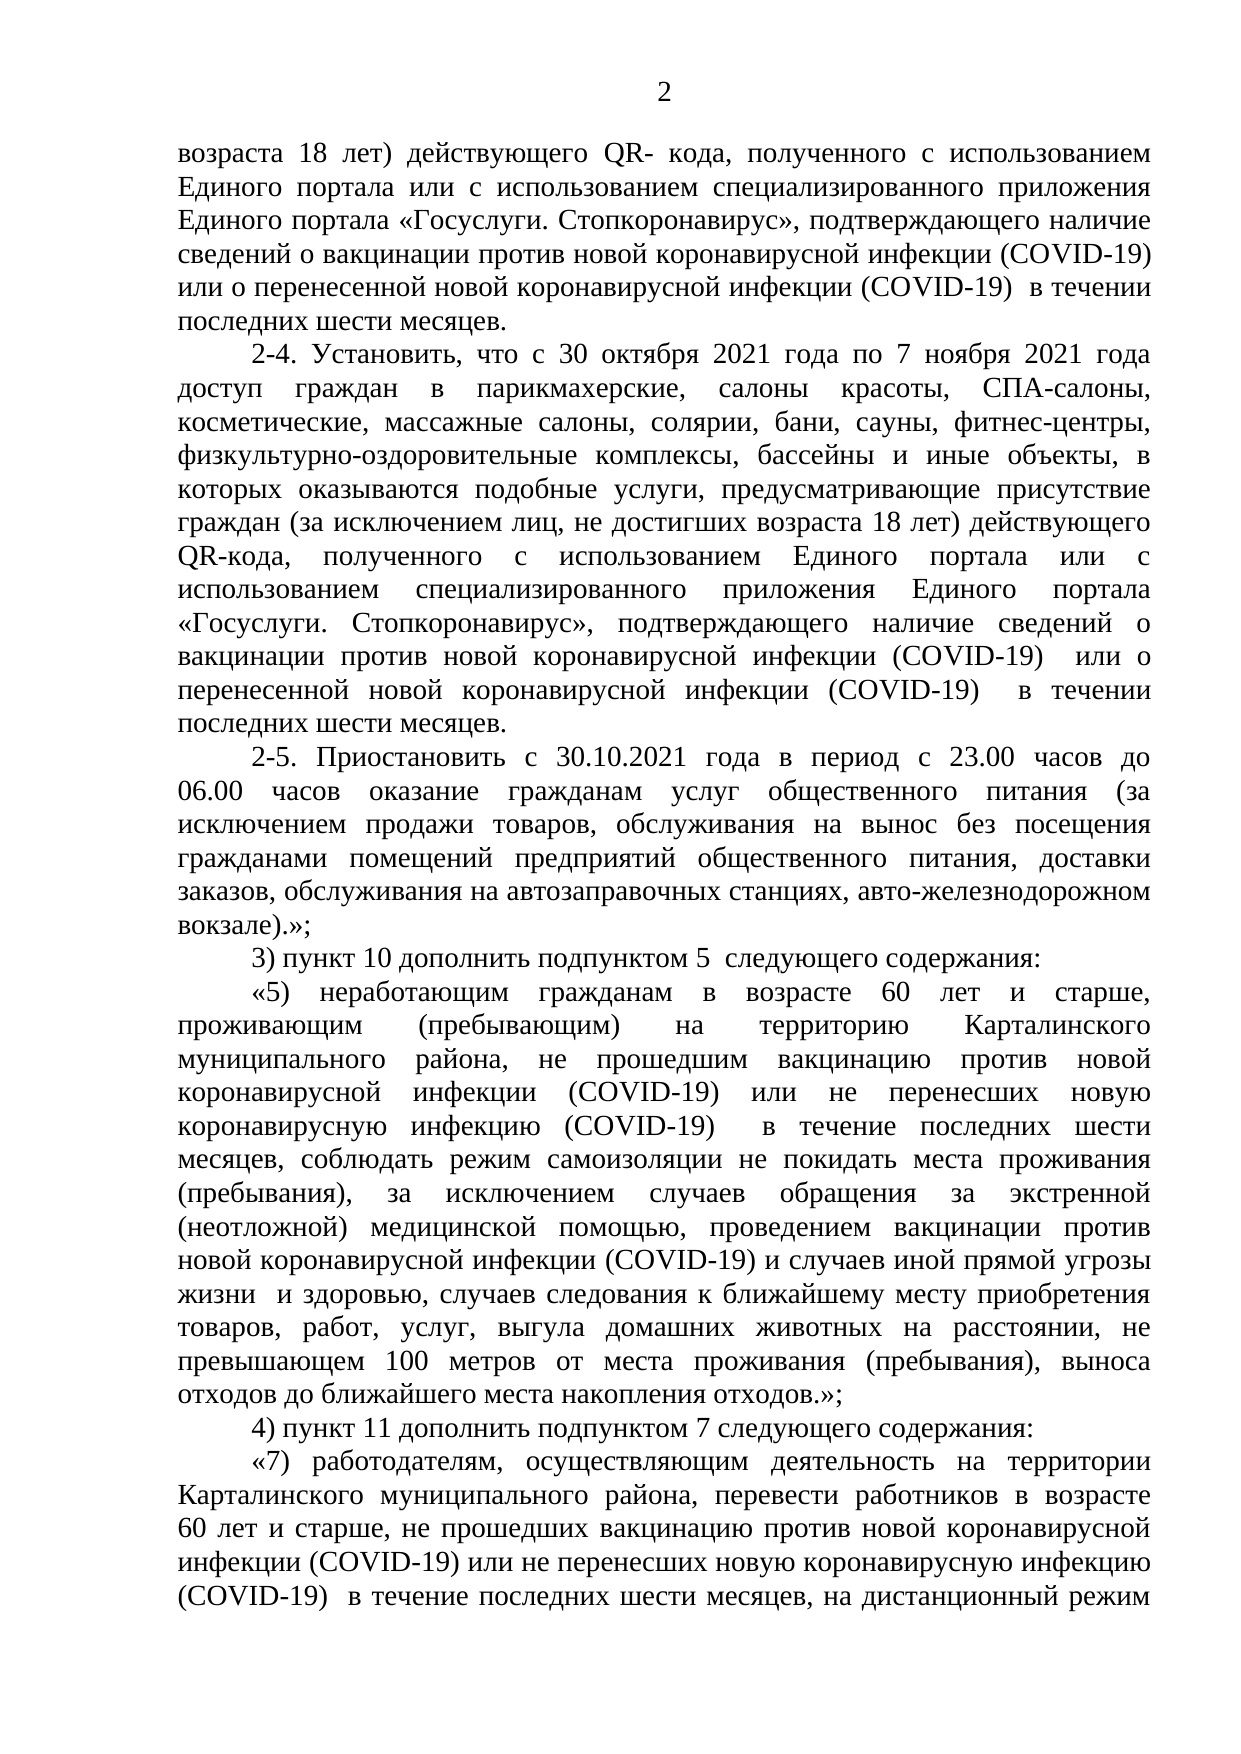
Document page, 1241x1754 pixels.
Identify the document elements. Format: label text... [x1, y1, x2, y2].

text «5) неработающим гражданам в возрасте 60 лет и старше, проживающим (пребывающим) на территорию Карталинского муниципального района, не прошедшим вакцинацию против новой коронавирусной инфекции (СОVID-19) или не перенесших новую коронавирусную инфекцию (СОVID-19) в течение последних шести месяцев, соблюдать режим самоизоляции не покидать места проживания (пребывания), за исключением случаев обращения за экстренной (неотложной) медицинской помощью, проведением вакцинации против новой коронавирусной инфекции (СОVID-19) и случаев иной прямой угрозы жизни и здоровью, случаев следования к ближайшему месту приобретения товаров, работ, услуг, выгула домашних животных на расстоянии, не превышающем 100 метров от места проживания (пребывания), выноса отходов до ближайшего места накопления отходов.»; [177, 974, 1152, 1410]
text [177, 1443, 1152, 1611]
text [177, 135, 1152, 337]
text 4) пункт 11 дополнить подпунктом 7 следующего содержания: [177, 1410, 1152, 1443]
text 3) пункт 10 дополнить подпунктом 5 следующего содержания: [177, 940, 1152, 974]
text 2-4. Установить, что с 30 октября 2021 года по 7 ноября 2021 года доступ граждан в парикмахерские, салоны красоты, СПА-салоны, косметические, массажные салоны, солярии, бани, сауны, фитнес-центры, физкультурно-оздоровительные комплексы, бассейны и иные объекты, в которых оказываются подобные услуги, предусматривающие присутствие граждан (за исключением лиц, не достигших возраста 18 лет) действующего QR-кода, полученного с использованием Единого портала или с использованием специализированного приложения Единого портала «Госуслуги. Стопкоронавирус», подтверждающего наличие сведений о вакцинации против новой коронавирусной инфекции (СОVID-19) или о перенесенной новой коронавирусной инфекции (СОVID-19) в течении последних шести месяцев. [177, 337, 1152, 739]
text 2-5. Приостановить с 30.10.2021 года в период с 23.00 часов до 06.00 часов оказание гражданам услуг общественного питания (за исключением продажи товаров, обслуживания на вынос без посещения гражданами помещений предприятий общественного питания, доставки заказов, обслуживания на автозаправочных станциях, авто-железнодорожном вокзале).»; [177, 739, 1152, 940]
